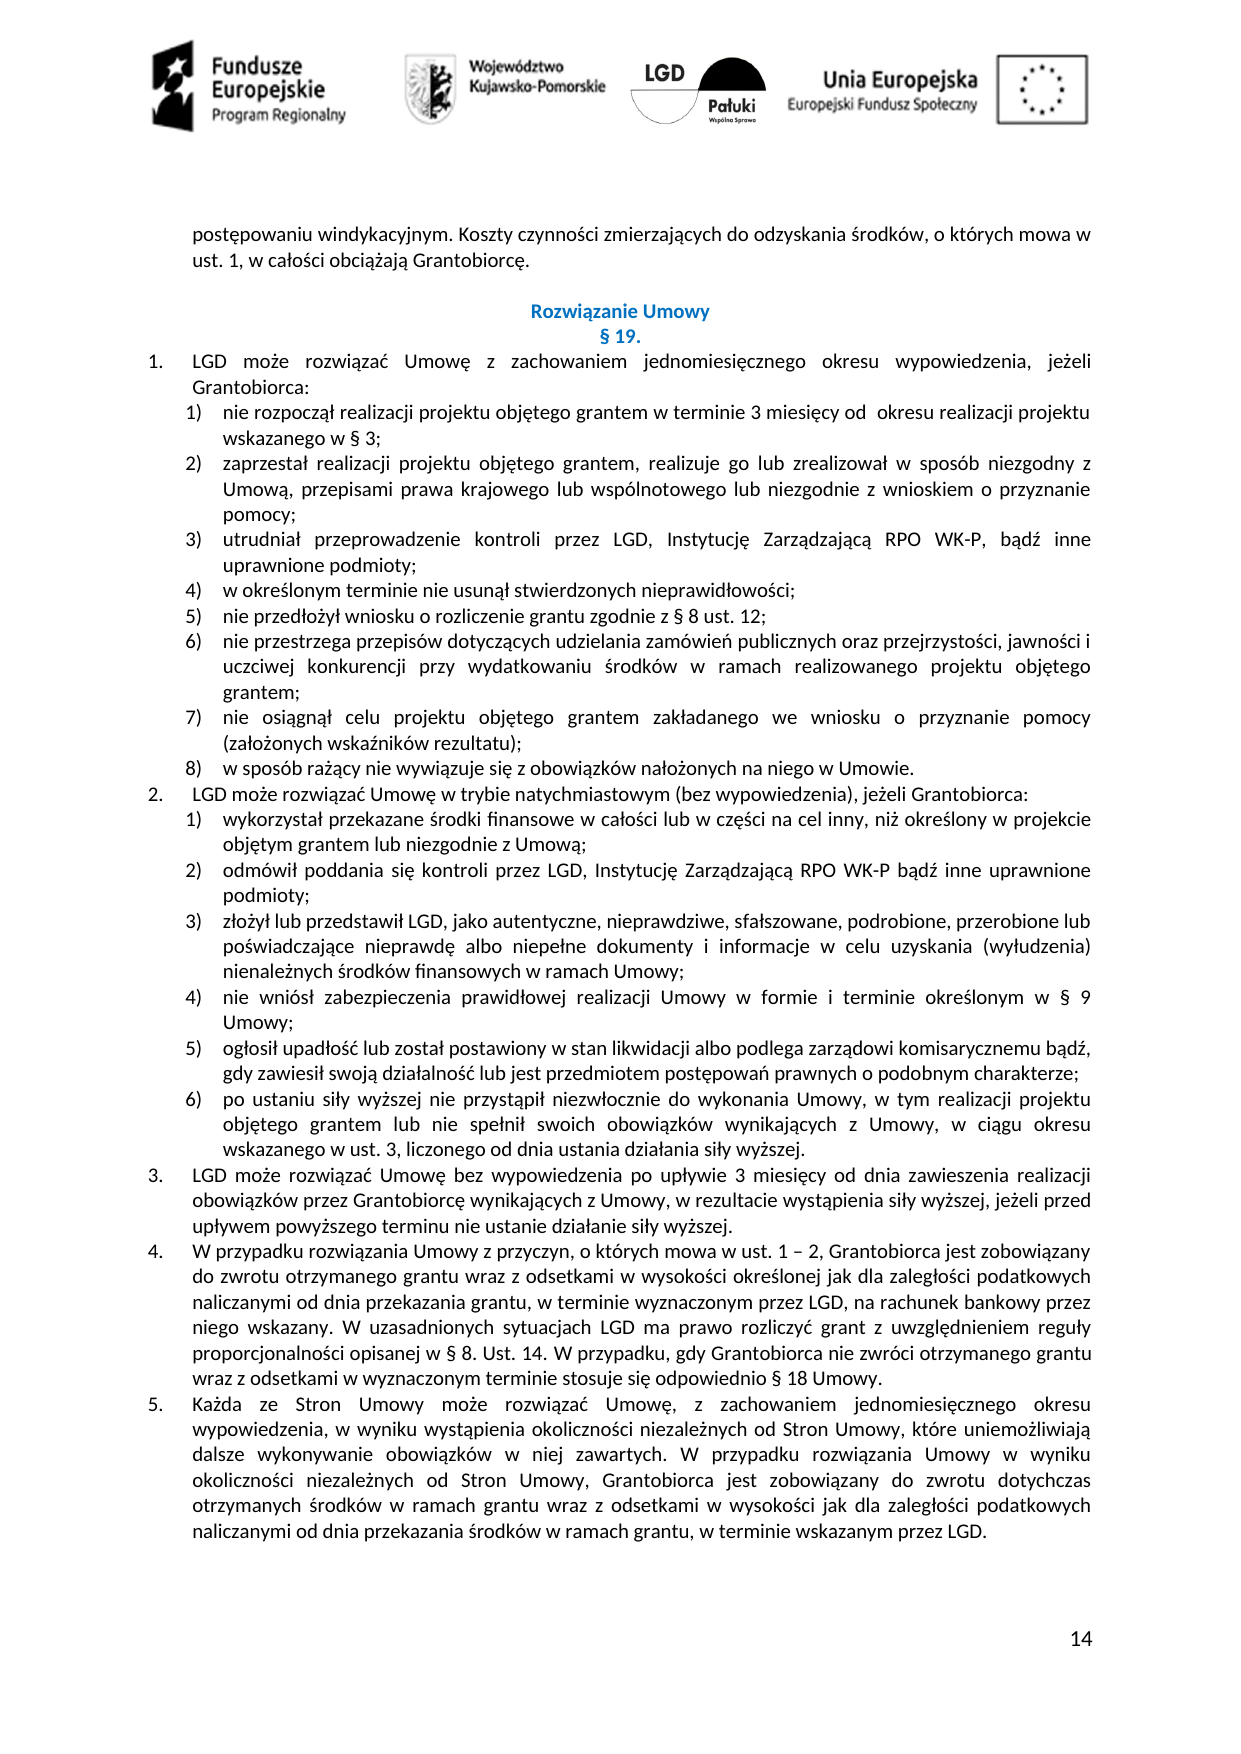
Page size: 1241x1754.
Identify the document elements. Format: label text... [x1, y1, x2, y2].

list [148, 222, 1092, 272]
list LGD może rozwiązać Umowę w trybie natychmiastowym (bez wypowiedzenia), jeżeli Grantobiorca: [148, 781, 1092, 806]
list Każda ze Stron Umowy może rozwiązać Umowę, z zachowaniem jednomiesięcznego okresu wypowiedzenia, w wyniku wystąpienia okoliczności niezależnych od Stron Umowy, które uniemożliwiają dalsze wykonywanie obowiązków w niej zawartych. W przypadku rozwiązania Umowy w wyniku okoliczności niezależnych od Stron Umowy, Grantobiorca jest zobowiązany do zwrotu dotychczas otrzymanych środków w ramach grantu wraz z odsetkami w wysokości jak dla zaległości podatkowych naliczanymi od dnia przekazania środków w ramach grantu, w terminie wskazanym przez LGD. [148, 1391, 1092, 1543]
picture [147, 35, 1093, 136]
list W przypadku rozwiązania Umowy z przyczyn, o których mowa w ust. 1 – 2, Grantobiorca jest zobowiązany do zwrotu otrzymanego grantu wraz z odsetkami w wysokości określonej jak dla zaległości podatkowych naliczanymi od dnia przekazania grantu, w terminie wyznaczonym przez LGD, na rachunek bankowy przez niego wskazany. W uzasadnionych sytuacjach LGD ma prawo rozliczyć grant z uwzględnieniem reguły proporcjonalności opisanej w § 8. Ust. 14. W przypadku, gdy Grantobiorca nie zwróci otrzymanego grantu wraz z odsetkami w wyznaczonym terminie stosuje się odpowiednio § 18 Umowy. [148, 1238, 1092, 1391]
list nie wniósł zabezpieczenia prawidłowej realizacji Umowy w formie i terminie określonym w § 9 Umowy; [185, 984, 1092, 1035]
list nie rozpoczął realizacji projektu objętego grantem w terminie 3 miesięcy od okresu realizacji projektu wskazanego w § 3; [185, 399, 1092, 450]
list LGD może rozwiązać Umowę z zachowaniem jednomiesięcznego okresu wypowiedzenia, jeżeli Grantobiorca: [148, 349, 1092, 399]
list nie przedłożył wniosku o rozliczenie grantu zgodnie z § 8 ust. 12; [185, 603, 1092, 628]
text § 19. [148, 323, 1092, 349]
list LGD może rozwiązać Umowę bez wypowiedzenia po upływie 3 miesięcy od dnia zawieszenia realizacji obowiązków przez Grantobiorcę wynikających z Umowy, w rezultacie wystąpienia siły wyższej, jeżeli przed upływem powyższego terminu nie ustanie działanie siły wyższej. [148, 1162, 1092, 1238]
list zaprzestał realizacji projektu objętego grantem, realizuje go lub zrealizował w sposób niezgodny z Umową, przepisami prawa krajowego lub wspólnotowego lub niezgodnie z wnioskiem o przyznanie pomocy; [185, 450, 1092, 527]
list wykorzystał przekazane środki finansowe w całości lub w części na cel inny, niż określony w projekcie objętym grantem lub niezgodnie z Umową; [185, 806, 1092, 857]
list utrudniał przeprowadzenie kontroli przez LGD, Instytucję Zarządzającą RPO WK-P, bądź inne uprawnione podmioty; [185, 527, 1092, 577]
list nie osiągnął celu projektu objętego grantem zakładanego we wniosku o przyznanie pomocy (założonych wskaźników rezultatu); [185, 704, 1092, 755]
text Rozwiązanie Umowy [148, 298, 1092, 323]
list w określonym terminie nie usunął stwierdzonych nieprawidłowości; [185, 577, 1092, 603]
list po ustaniu siły wyższej nie przystąpił niezwłocznie do wykonania Umowy, w tym realizacji projektu objętego grantem lub nie spełnił swoich obowiązków wynikających z Umowy, w ciągu okresu wskazanego w ust. 3, liczonego od dnia ustania działania siły wyższej. [185, 1086, 1092, 1162]
list w sposób rażący nie wywiązuje się z obowiązków nałożonych na niego w Umowie. [185, 755, 1092, 781]
list odmówił poddania się kontroli przez LGD, Instytucję Zarządzającą RPO WK-P bądź inne uprawnione podmioty; [185, 857, 1092, 908]
list nie przestrzega przepisów dotyczących udzielania zamówień publicznych oraz przejrzystości, jawności i uczciwej konkurencji przy wydatkowaniu środków w ramach realizowanego projektu objętego grantem; [185, 628, 1092, 704]
list złożył lub przedstawił LGD, jako autentyczne, nieprawdziwe, sfałszowane, podrobione, przerobione lub poświadczające nieprawdę albo niepełne dokumenty i informacje w celu uzyskania (wyłudzenia) nienależnych środków finansowych w ramach Umowy; [185, 908, 1092, 984]
list ogłosił upadłość lub został postawiony w stan likwidacji albo podlega zarządowi komisarycznemu bądź, gdy zawiesił swoją działalność lub jest przedmiotem postępowań prawnych o podobnym charakterze; [185, 1035, 1092, 1086]
